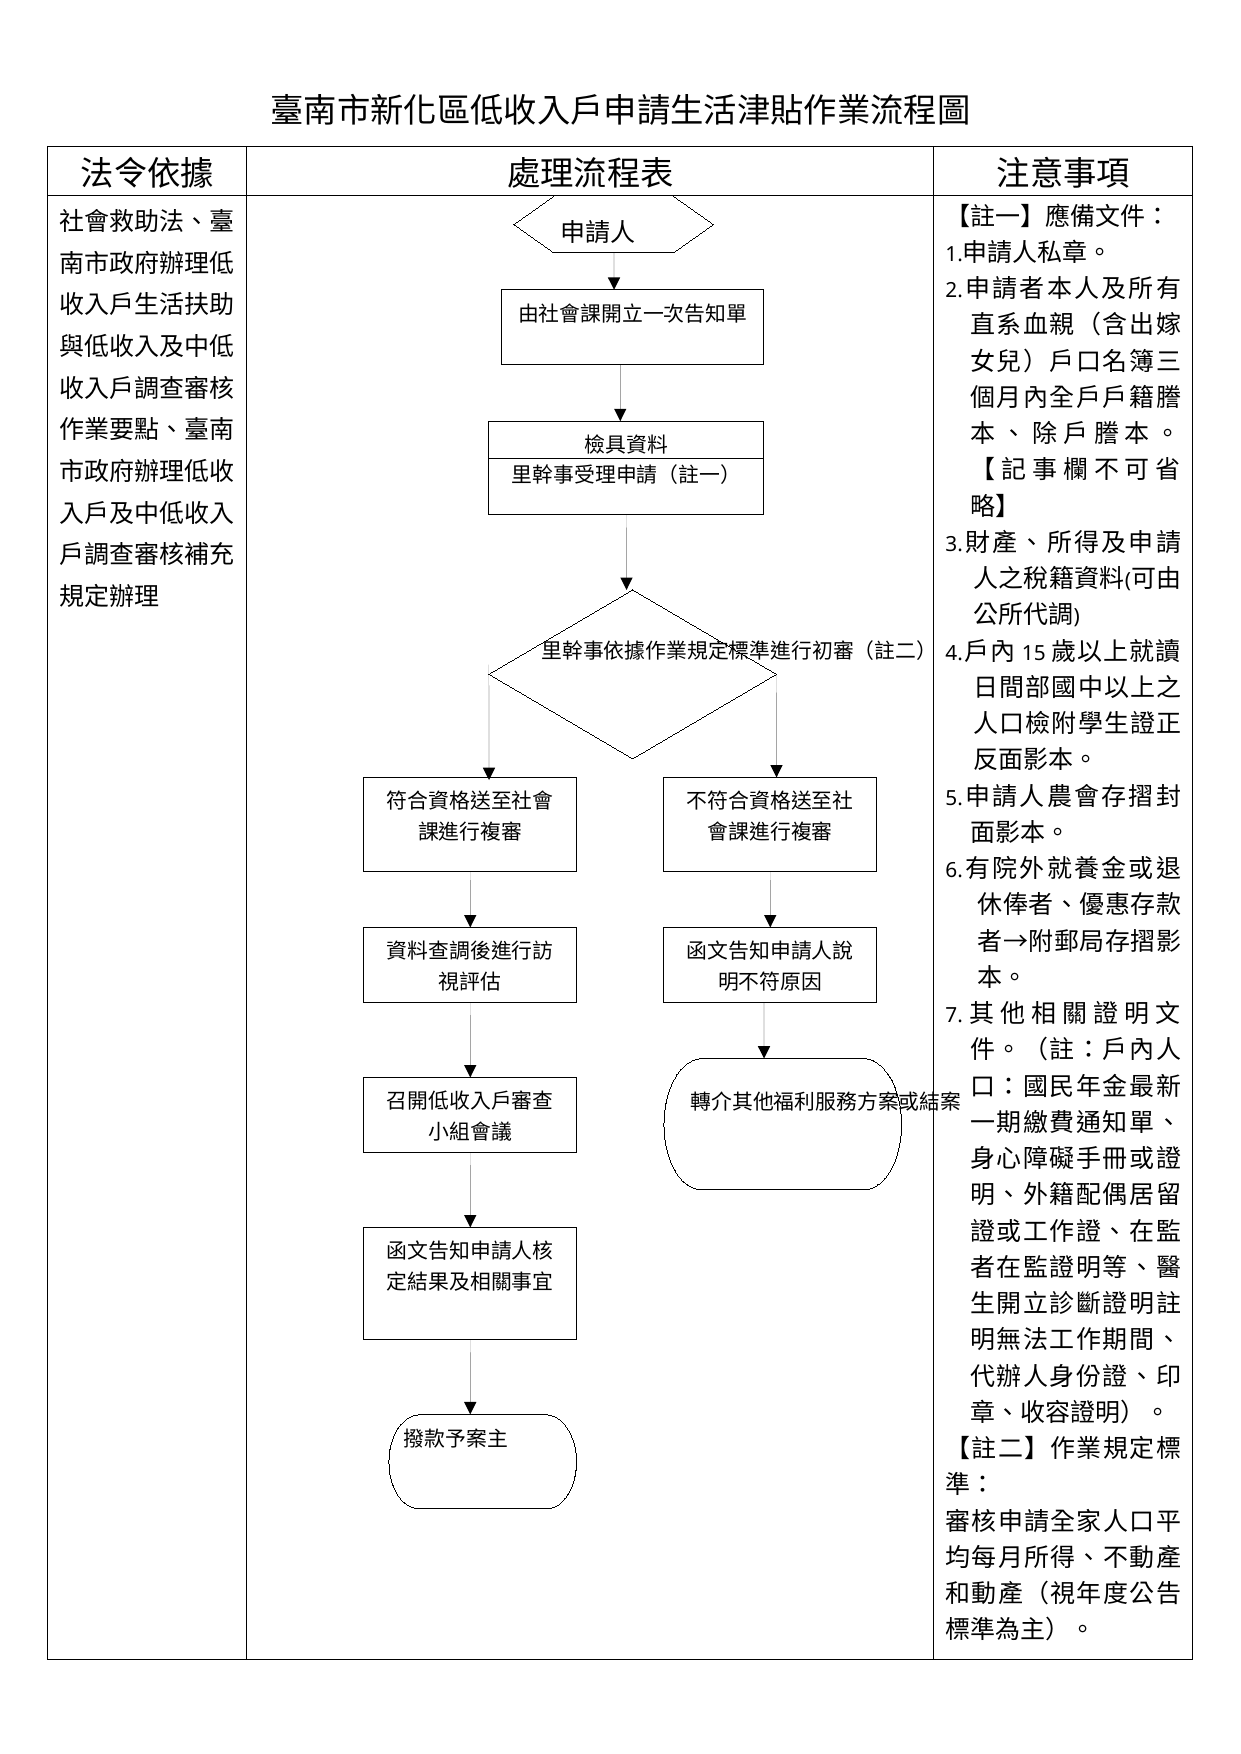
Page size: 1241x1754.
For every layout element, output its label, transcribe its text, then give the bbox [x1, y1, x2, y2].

text 臺南市新化區低收入戶申請生活津貼作業流程圖 [59, 71, 1181, 146]
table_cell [48, 196, 246, 1658]
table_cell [934, 196, 1192, 1658]
table_cell [247, 196, 933, 1658]
table_header 法令依據 [48, 147, 246, 195]
table_header 處理流程表 [247, 147, 933, 195]
table_header 注意事項 [934, 147, 1192, 195]
